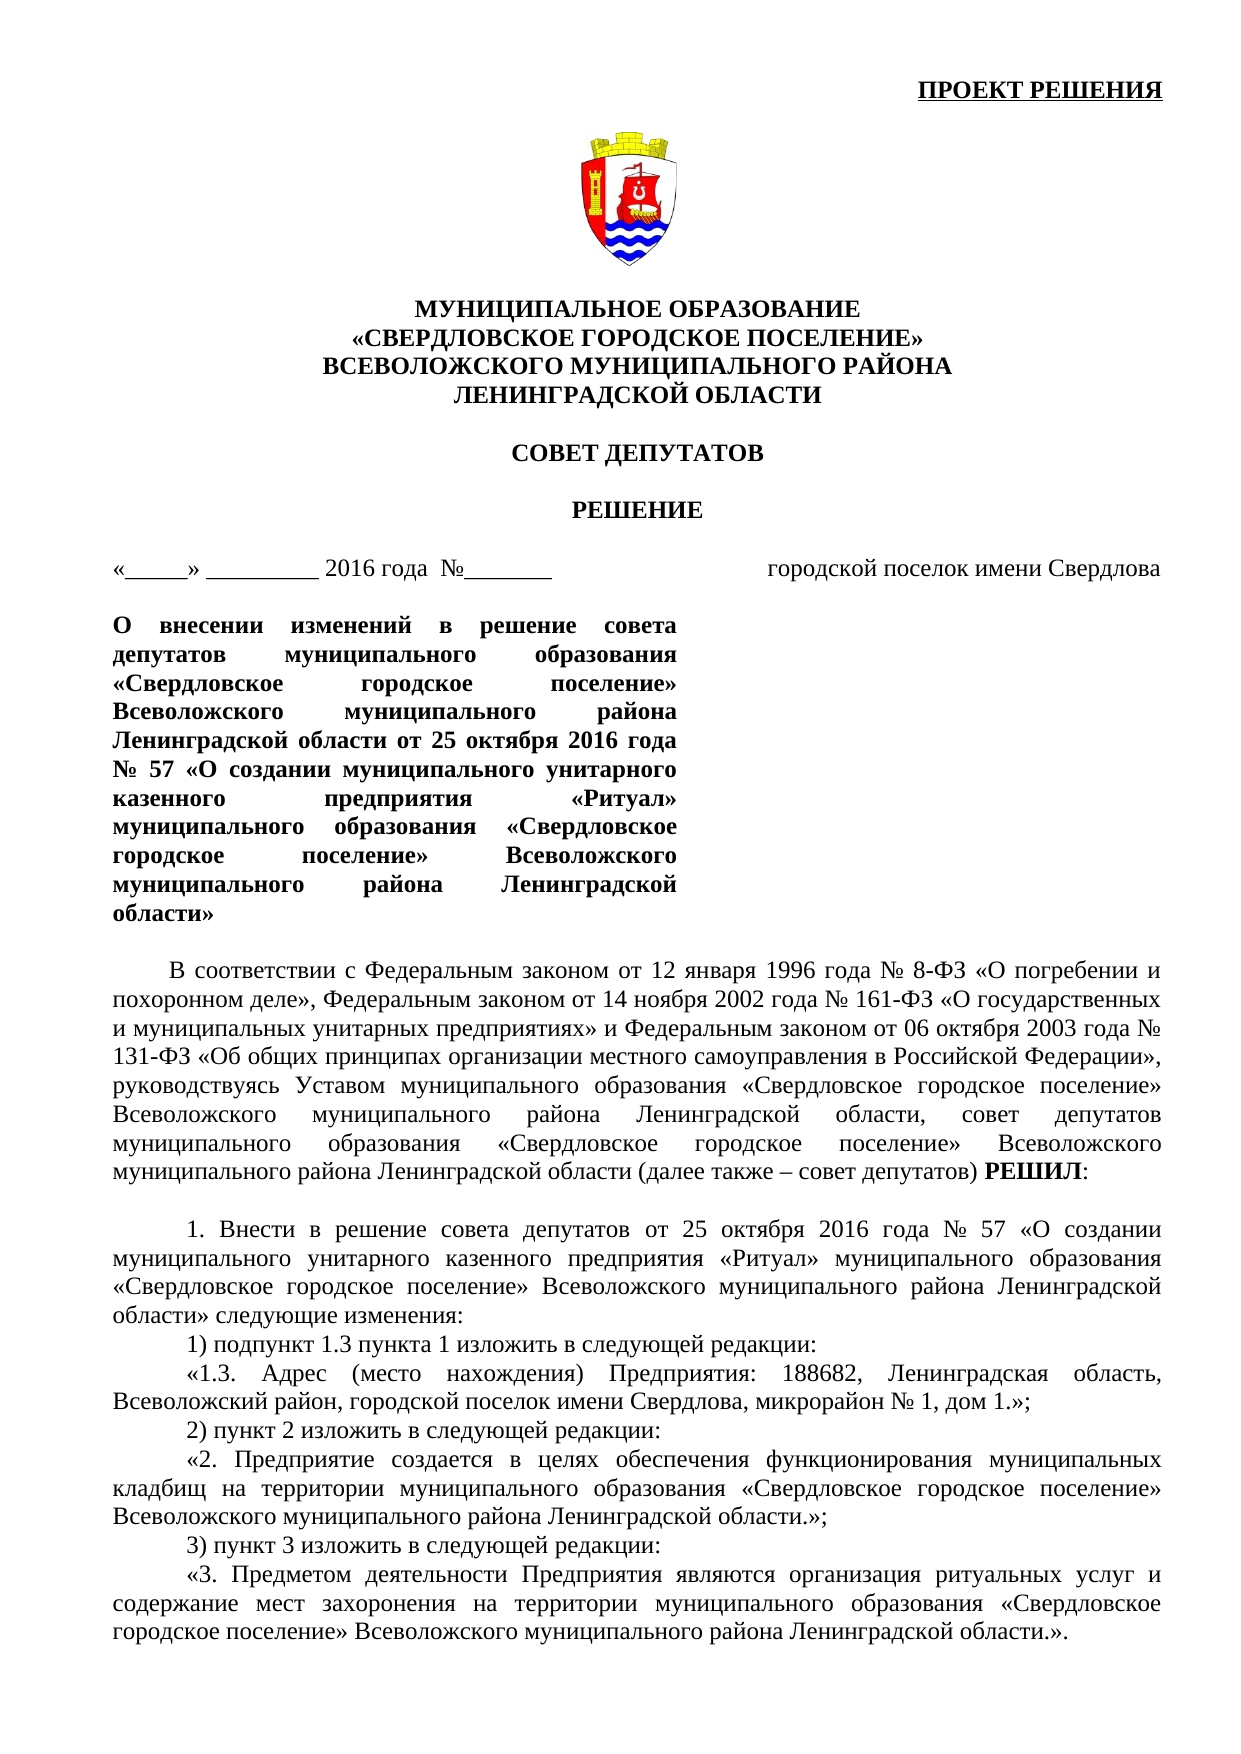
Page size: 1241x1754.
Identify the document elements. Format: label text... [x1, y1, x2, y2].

text 3) пункт 3 изложить в следующей редакции: [112, 1530, 1162, 1559]
text ЛЕНИНГРАДСКОЙ ОБЛАСТИ [112, 380, 1162, 409]
text «3. Предметом деятельности Предприятия являются организация ритуальных услуг и содержание мест захоронения на территории муниципального образования «Свердловское городское поселение» Всеволожского муниципального района Ленинградской области.». [112, 1559, 1162, 1645]
text В соответствии с Федеральным законом от 12 января 1996 года № 8-ФЗ «О погребении и похоронном деле», Федеральным законом от 14 ноября 2002 года № 161-ФЗ «О государственных и муниципальных унитарных предприятиях» и Федеральным законом от 06 октября 2003 года № 131-ФЗ «Об общих принципах организации местного самоуправления в Российской Федерации», руководствуясь Уставом муниципального образования «Свердловское городское поселение» Всеволожского муниципального района Ленинградской области, совет депутатов муниципального образования «Свердловское городское поселение» Всеволожского муниципального района Ленинградской области (далее также – совет депутатов) РЕШИЛ: [112, 955, 1162, 1185]
text «СВЕРДЛОВСКОЕ ГОРОДСКОЕ ПОСЕЛЕНИЕ» [112, 323, 1162, 351]
table_header О внесении изменений в решение совета депутатов муниципального образования «Свердловское городское поселение» Всеволожского муниципального района Ленинградской области от 25 октября 2016 года № 57 «О создании муниципального унитарного казенного предприятия «Ритуал» муниципального образования «Свердловское городское поселение» Всеволожского муниципального района Ленинградской области» [101, 610, 688, 955]
text ПРОЕКТ РЕШЕНИЯ [112, 75, 1162, 104]
text СОВЕТ ДЕПУТАТОВ [112, 438, 1162, 466]
subtitle РЕШЕНИЕ [112, 495, 1162, 524]
text 1. Внести в решение совета депутатов от 25 октября 2016 года № 57 «О создании муниципального унитарного казенного предприятия «Ритуал» муниципального образования «Свердловское городское поселение» Всеволожского муниципального района Ленинградской области» следующие изменения: [112, 1214, 1162, 1329]
text «2. Предприятие создается в целях обеспечения функционирования муниципальных кладбищ на территории муниципального образования «Свердловское городское поселение» Всеволожского муниципального района Ленинградской области.»; [112, 1444, 1162, 1530]
text 1) подпункт 1.3 пункта 1 изложить в следующей редакции: [112, 1329, 1162, 1358]
text 2) пункт 2 изложить в следующей редакции: [112, 1415, 1162, 1444]
picture [581, 132, 677, 266]
text МУНИЦИПАЛЬНОЕ ОБРАЗОВАНИЕ [112, 294, 1162, 323]
text «_____» _________ 2016 года №_______ городской поселок имени Свердлова [112, 553, 1162, 581]
text «1.3. Адрес (место нахождения) Предприятия: 188682, Ленинградская область, Всеволожский район, городской поселок имени Свердлова, микрорайон № 1, дом 1.»; [112, 1358, 1162, 1415]
text ВСЕВОЛОЖСКОГО МУНИЦИПАЛЬНОГО РАЙОНА [112, 351, 1162, 380]
